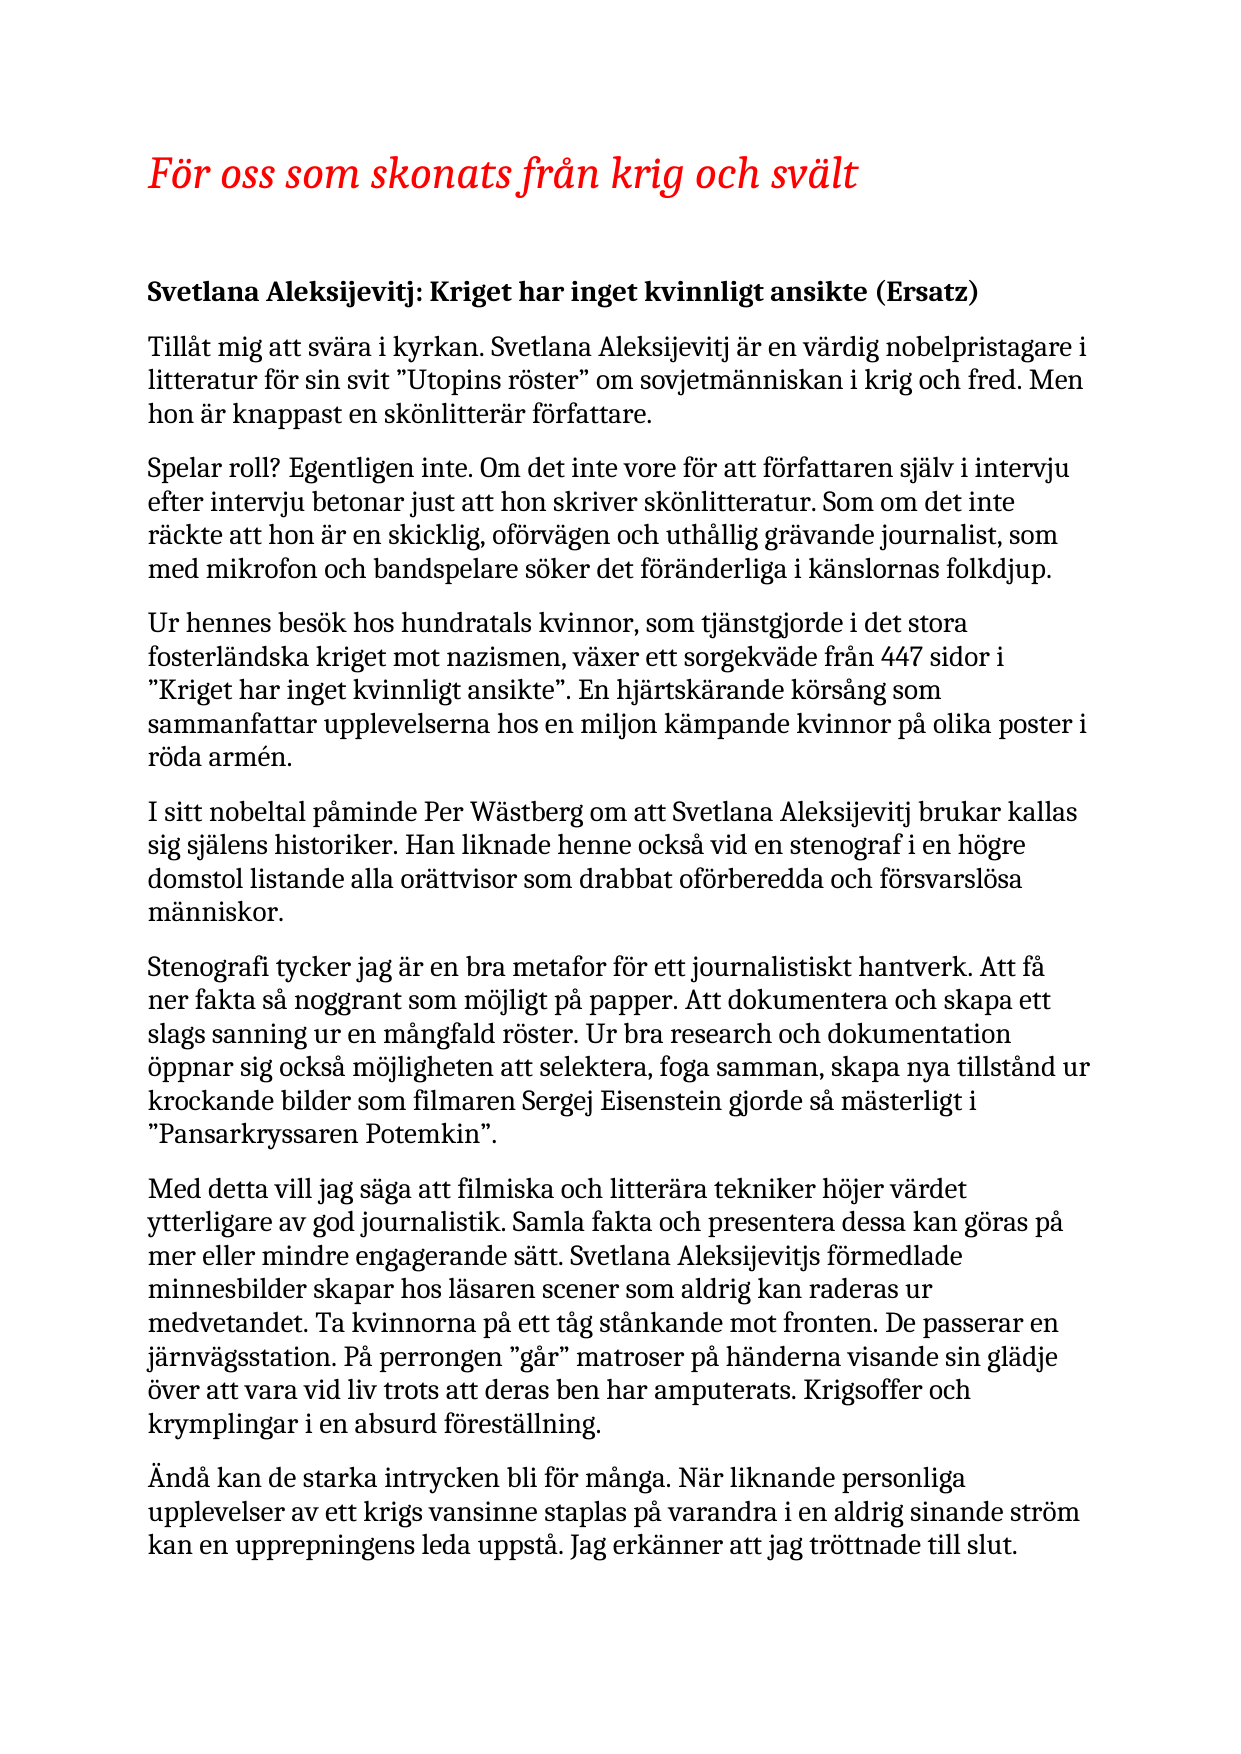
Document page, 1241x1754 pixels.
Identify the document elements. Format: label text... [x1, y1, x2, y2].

text Stenografi tycker jag är en bra metafor för ett journalistiskt hantverk. Att få ner fakta så noggrant som möjligt på papper. Att dokumentera och skapa ett slags sanning ur en mångfald röster. Ur bra research och dokumentation öppnar sig också möjligheten att selektera, foga samman, skapa nya tillstånd ur krockande bilder som filmaren Sergej Eisenstein gjorde så mästerligt i ”Pansarkryssaren Potemkin”. [148, 950, 1093, 1151]
text För oss som skonats från krig och svält [148, 148, 1093, 200]
text Spelar roll? Egentligen inte. Om det inte vore för att författaren själv i intervju efter intervju betonar just att hon skriver skönlitteratur. Som om det inte räckte att hon är en skicklig, oförvägen och uthållig grävande journalist, som med mikrofon och bandspelare söker det föränderliga i känslornas folkdjup. [148, 451, 1093, 586]
text Ur hennes besök hos hundratals kvinnor, som tjänstgjorde i det stora fosterländska kriget mot nazismen, växer ett sorgekväde från 447 sidor i ”Kriget har inget kvinnligt ansikte”. En hjärtskärande körsång som sammanfattar upplevelserna hos en miljon kämpande kvinnor på olika poster i röda armén. [148, 606, 1093, 774]
text Svetlana Aleksijevitj: Kriget har inget kvinnligt ansikte (Ersatz) [148, 276, 1093, 309]
text Med detta vill jag säga att filmiska och litterära tekniker höjer värdet ytterligare av god journalistik. Samla fakta och presentera dessa kan göras på mer eller mindre engagerande sätt. Svetlana Aleksijevitjs förmedlade minnesbilder skapar hos läsaren scener som aldrig kan raderas ur medvetandet. Ta kvinnorna på ett tåg stånkande mot fronten. De passerar en järnvägsstation. På perrongen ”går” matroser på händerna visande sin glädje över att vara vid liv trots att deras ben har amputerats. Krigsoffer och krymplingar i en absurd föreställning. [148, 1172, 1093, 1440]
text Tillåt mig att svära i kyrkan. Svetlana Aleksijevitj är en värdig nobelpristagare i litteratur för sin svit ”Utopins röster” om sovjetmänniskan i krig och fred. Men hon är knappast en skönlitterär författare. [148, 330, 1093, 431]
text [148, 1461, 1093, 1562]
text I sitt nobeltal påminde Per Wästberg om att Svetlana Aleksijevitj brukar kallas sig själens historiker. Han liknade henne också vid en stenograf i en högre domstol listande alla orättvisor som drabbat oförberedda och försvarslösa människor. [148, 795, 1093, 929]
